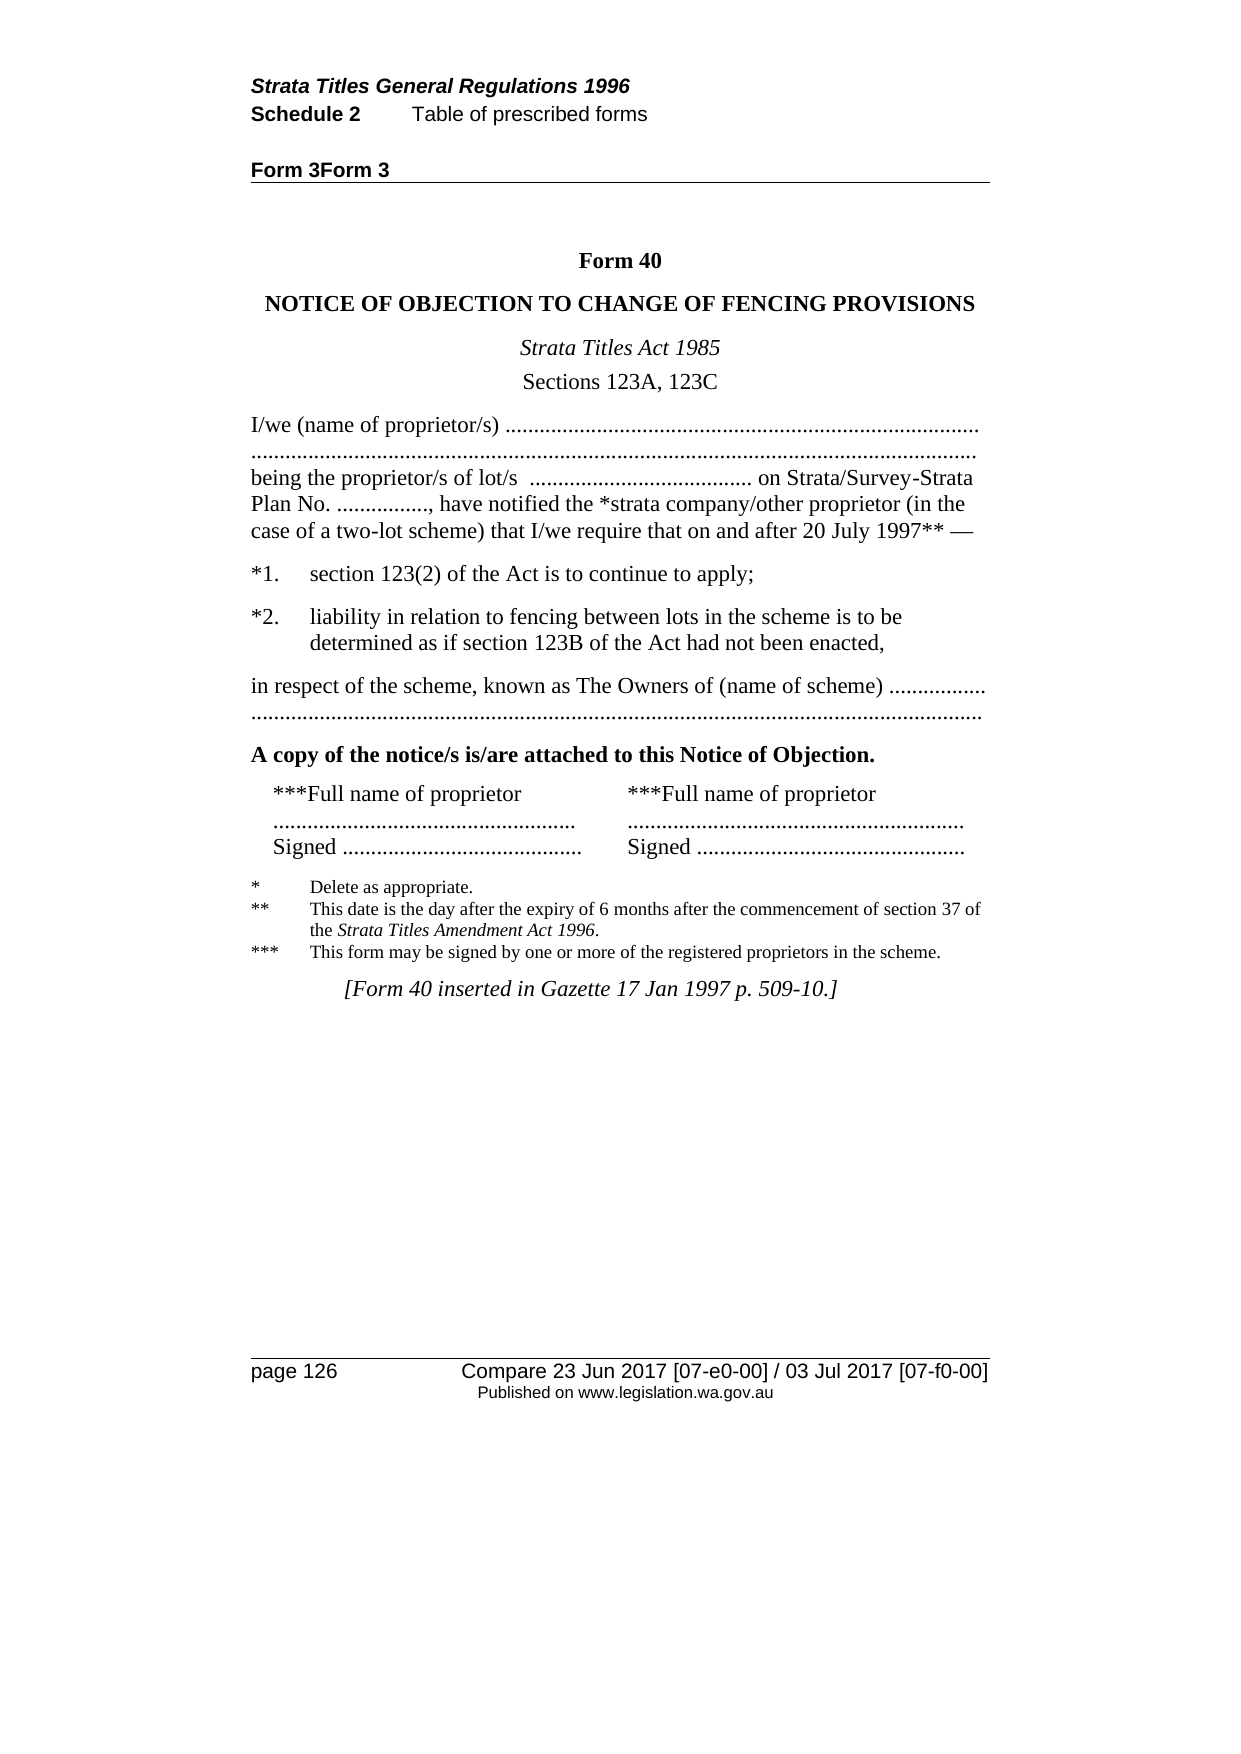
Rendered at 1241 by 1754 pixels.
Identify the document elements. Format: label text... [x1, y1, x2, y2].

text *** This form may be signed by one or more of the registered proprietors in the scheme. [251, 941, 990, 962]
text *2. liability in relation to fencing between lots in the scheme is to be determined as if section 123B of the Act had not been enacted, [251, 603, 990, 655]
text I/we (name of proprietor/s) ................................................................................... [251, 411, 990, 438]
text * Delete as appropriate. [251, 876, 990, 898]
subtitle NOTICE OF OBJECTION TO CHANGE OF FENCING PROVISIONS [251, 291, 990, 317]
text ** This date is the day after the expiry of 6 months after the commencement of section 37 of the Strata Titles Amendment Act 1996. [251, 898, 990, 941]
table_cell ........................................................... [605, 807, 989, 833]
subtitle Strata Titles Act 1985 [251, 333, 990, 360]
text ............................................................................................................................... [251, 438, 990, 464]
text in respect of the scheme, known as The Owners of (name of scheme) ................. [251, 672, 990, 698]
table_cell ..................................................... [251, 807, 605, 833]
text [Form 40 inserted in Gazette 17 Jan 1997 p. 509-10.] [251, 975, 990, 1001]
table_header ***Full name of proprietor [605, 780, 989, 807]
text A copy of the notice/s is/are attached to this Notice of Objection. [251, 741, 990, 768]
table_cell Signed .......................................... [251, 833, 605, 859]
text ................................................................................................................................ [251, 698, 990, 725]
subtitle Form 40 [251, 247, 990, 274]
table_cell Signed ............................................... [605, 833, 989, 859]
table_header ***Full name of proprietor [251, 780, 605, 807]
text *1. section 123(2) of the Act is to continue to apply; [251, 560, 990, 586]
text being the proprietor/s of lot/s ....................................... on Strata/Survey-Strata Plan No. ................, have notified the *strata company/other proprietor (in the case of a two-lot scheme) that I/we require that on and after 20 July 1997** — [251, 464, 990, 543]
subtitle Sections 123A, 123C [251, 368, 990, 394]
